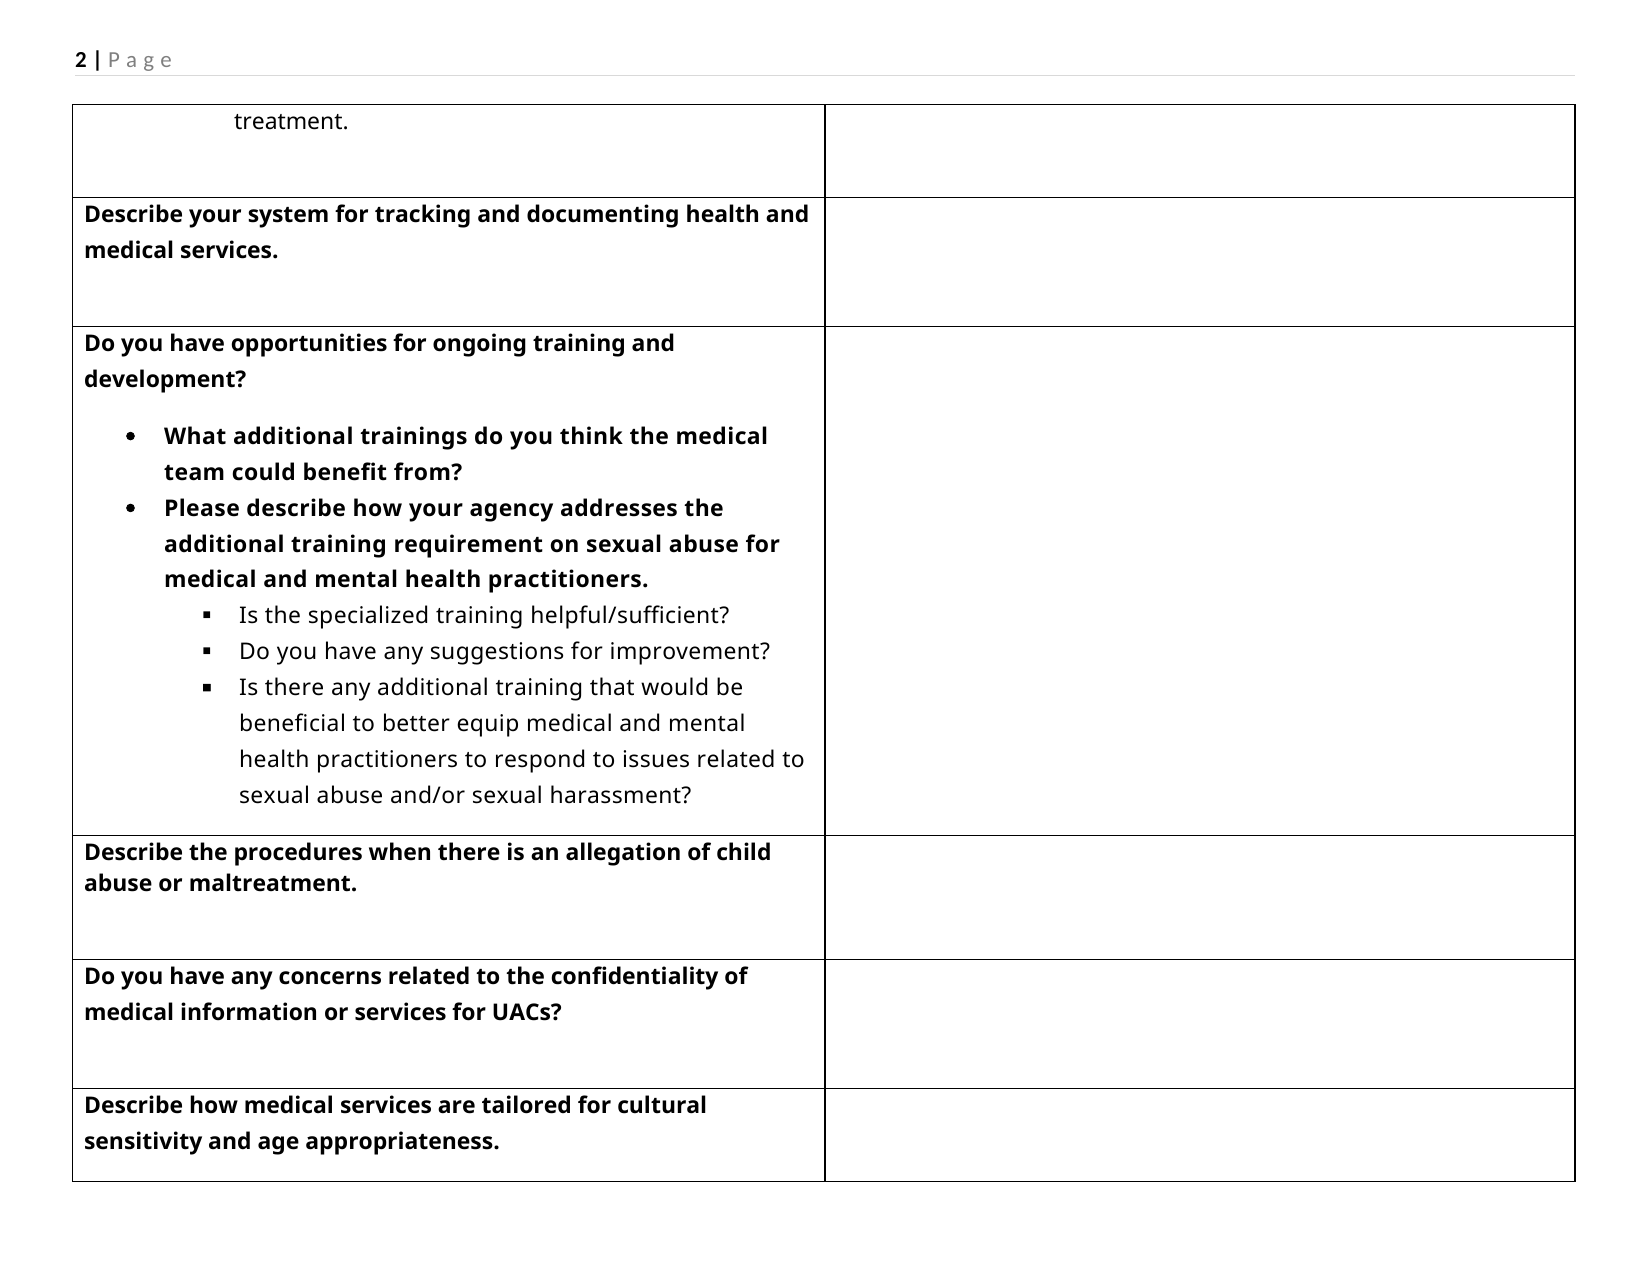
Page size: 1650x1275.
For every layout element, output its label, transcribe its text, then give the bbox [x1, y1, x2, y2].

table_cell [826, 1089, 1574, 1181]
table_cell [826, 198, 1574, 326]
table_cell Describe the procedures when there is an allegation of child abuse or maltreatment. [73, 836, 824, 959]
table_cell [826, 836, 1574, 959]
table_cell [826, 960, 1574, 1088]
table_cell [826, 105, 1574, 197]
table_cell Describe your system for tracking and documenting health and medical services. [73, 198, 824, 326]
table_cell Do you have any concerns related to the confidentiality of medical information or services for UACs? [73, 960, 824, 1088]
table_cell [73, 1089, 824, 1181]
table_cell [826, 327, 1574, 835]
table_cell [73, 105, 824, 197]
table_cell Do you have opportunities for ongoing training and development? What additional trainings do you think the medical team could benefit from? Please describe how your agency addresses the additional training requirement on sexual abuse for medical and mental health practitioners. Is the specialized training helpful/sufficient? Do you have any suggestions for improvement? Is there any additional training that would be beneficial to better equip medical and mental health practitioners to respond to issues related to sexual abuse and/or sexual harassment? [73, 327, 824, 835]
